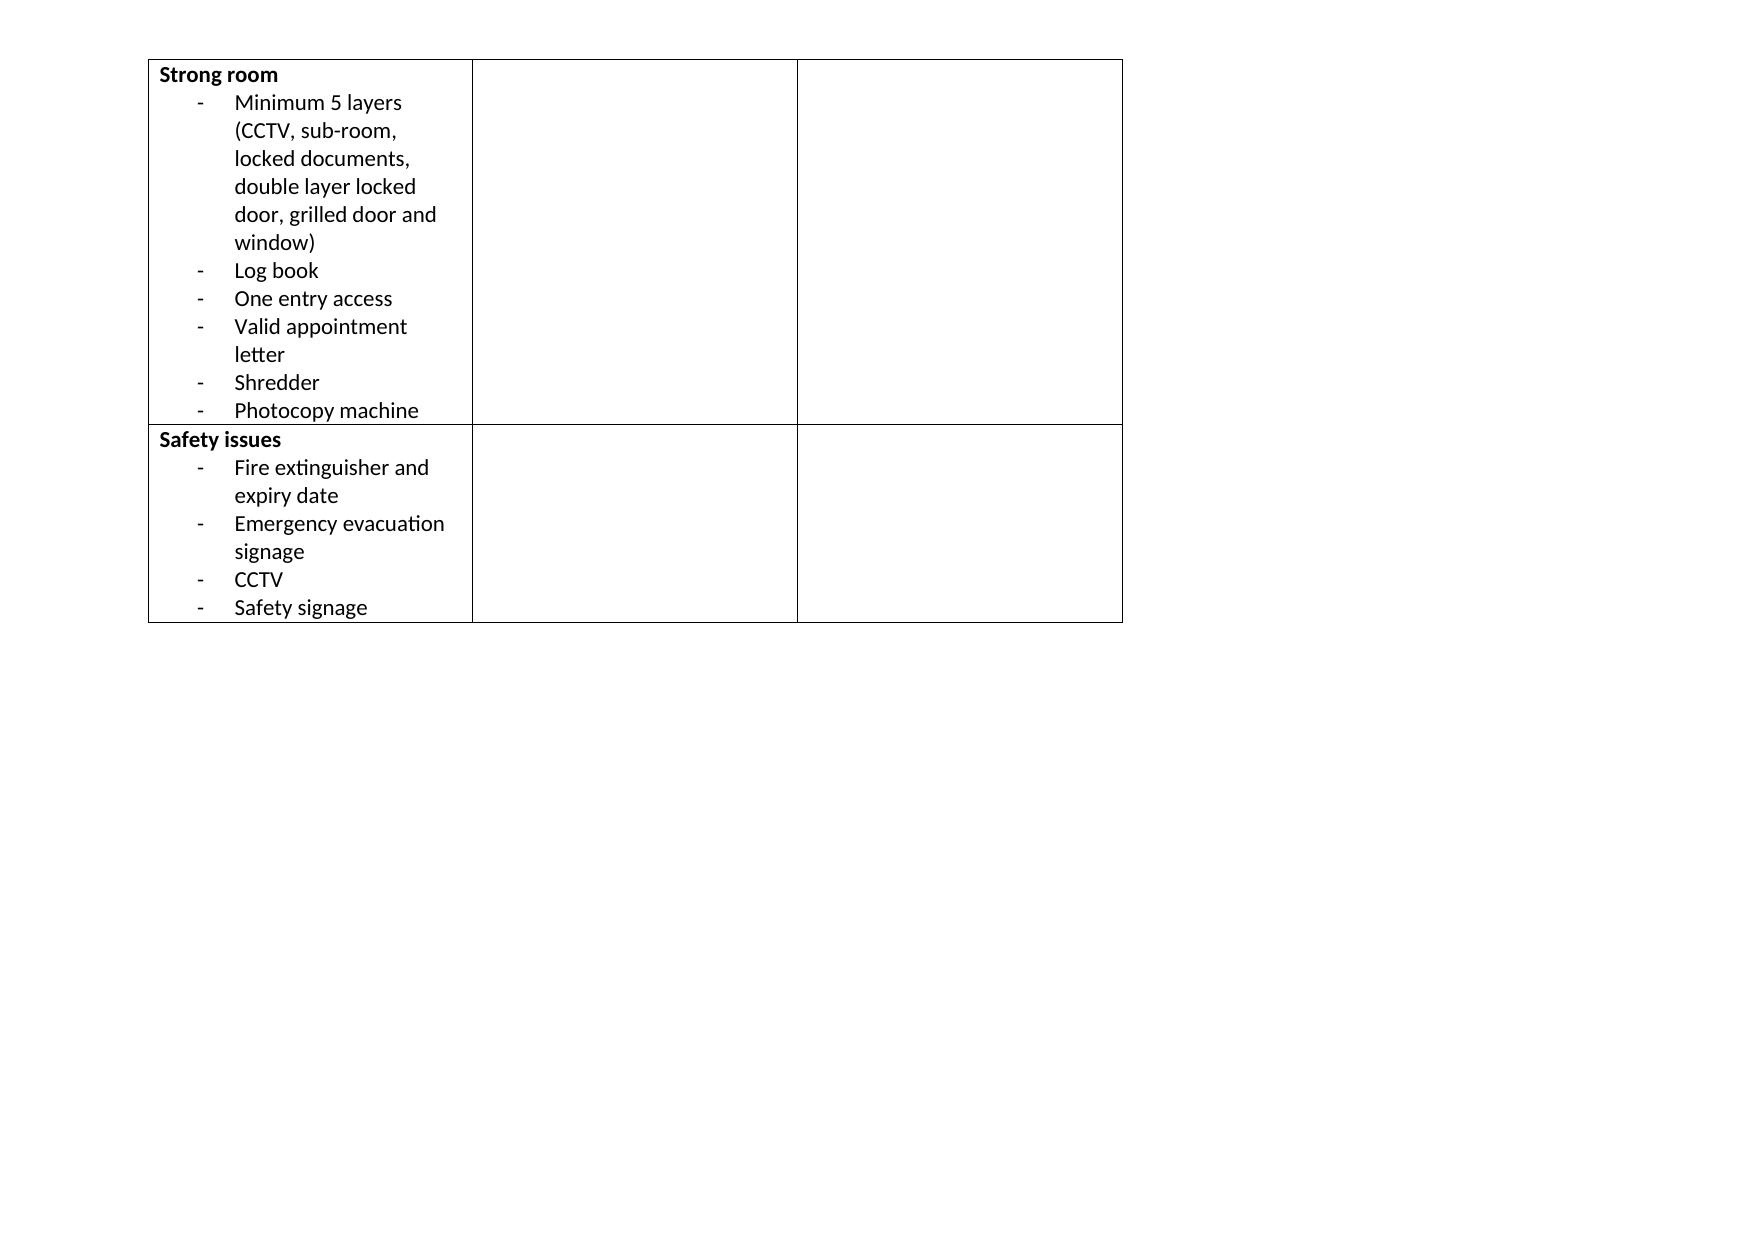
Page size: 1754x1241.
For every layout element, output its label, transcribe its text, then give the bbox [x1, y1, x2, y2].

table_cell [798, 425, 1122, 622]
table_cell Safety issues Fire extinguisher and expiry date Emergency evacuation signage CCTV Safety signage [149, 425, 472, 622]
table_cell [798, 60, 1122, 424]
table_cell [473, 425, 797, 622]
table_cell Strong room Minimum 5 layers (CCTV, sub-room, locked documents, double layer locked door, grilled door and window) Log book One entry access Valid appointment letter Shredder Photocopy machine [149, 60, 472, 424]
table_cell [473, 60, 797, 424]
